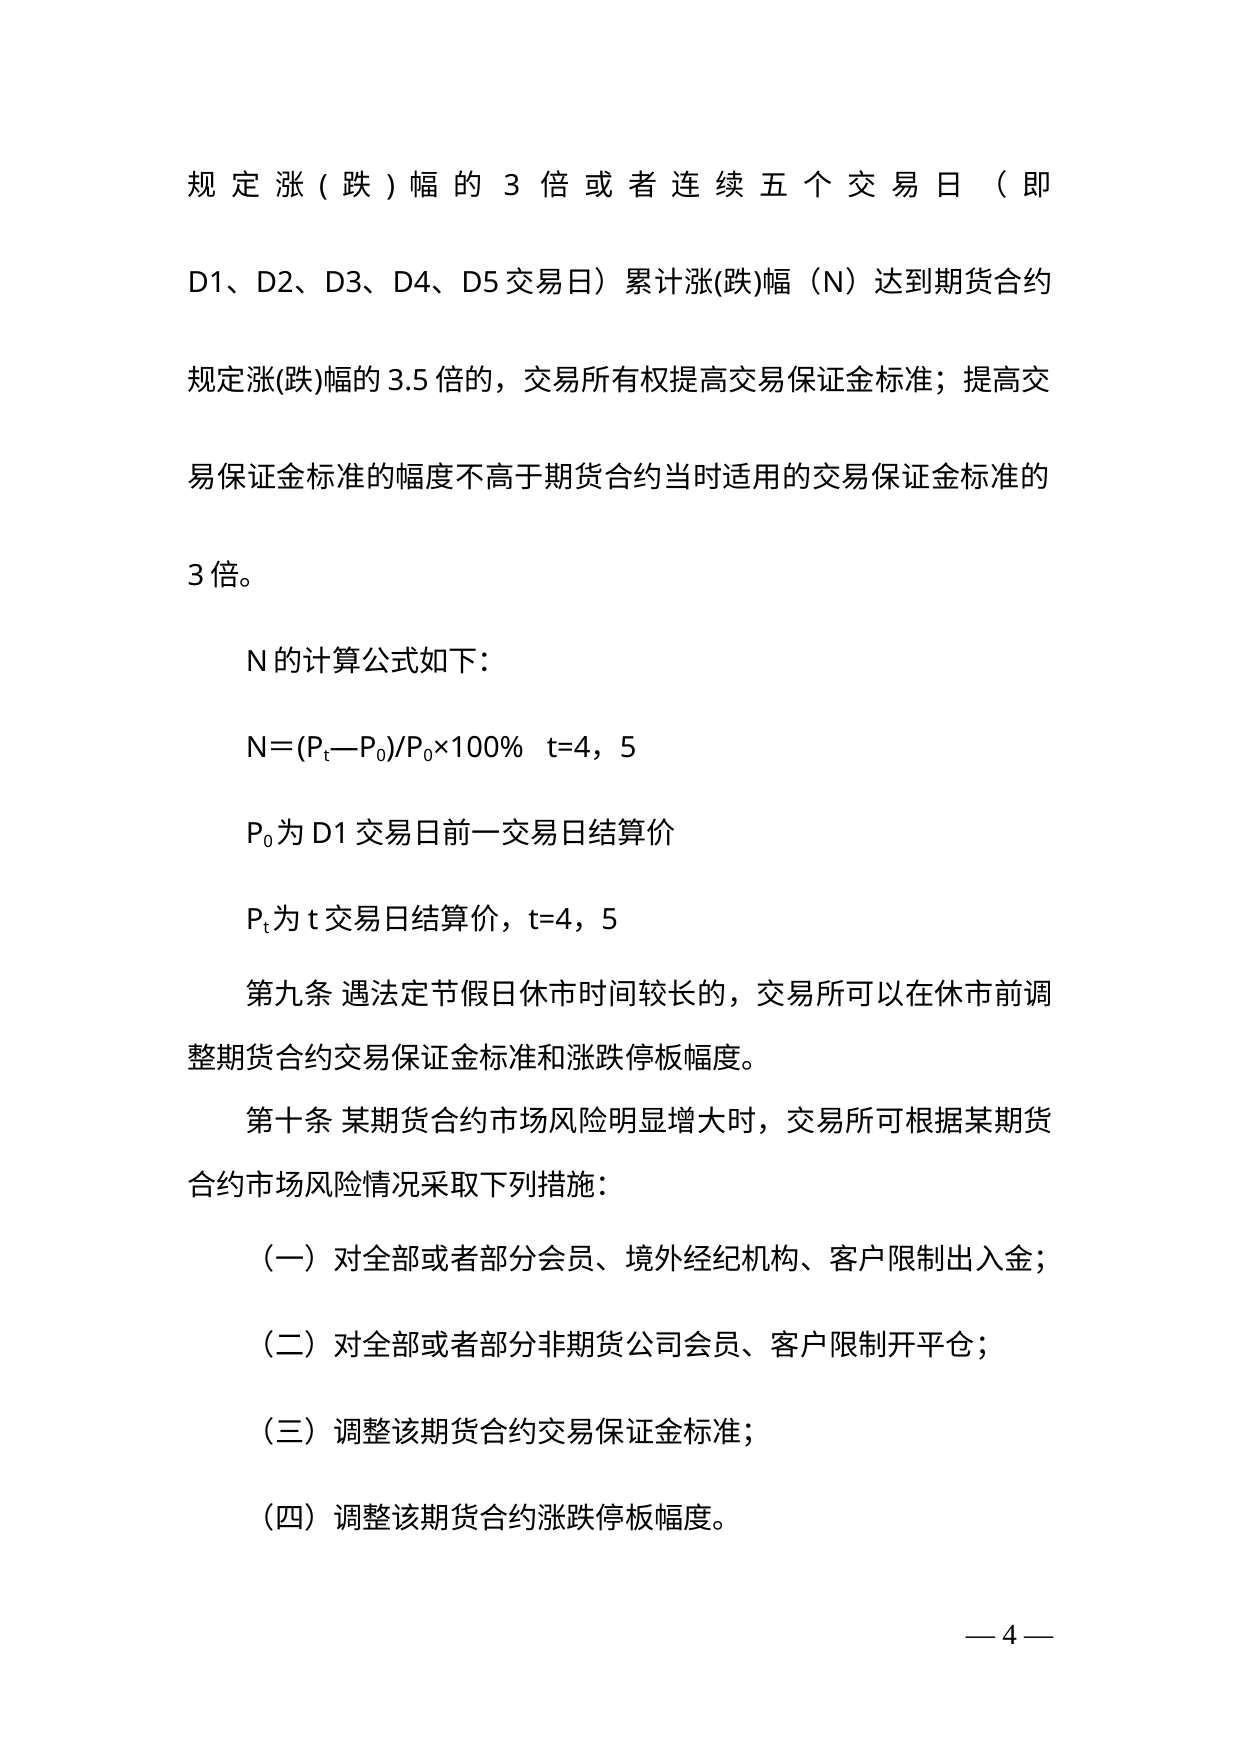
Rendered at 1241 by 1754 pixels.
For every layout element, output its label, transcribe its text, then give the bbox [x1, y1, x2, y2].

text 第九条 遇法定节假日休市时间较长的，交易所可以在休市前调整期货合约交易保证金标准和涨跌停板幅度。 [187, 971, 1053, 1076]
text （二）对全部或者部分非期货公司会员、客户限制开平仓； [187, 1311, 1053, 1376]
text （三）调整该期货合约交易保证金标准； [187, 1397, 1053, 1462]
text （四）调整该期货合约涨跌停板幅度。 [187, 1483, 1053, 1548]
text N的计算公式如下： [187, 626, 1053, 691]
text N＝(Pt—P0)/P0×100% t=4，5 [187, 712, 1053, 777]
text 第十条 某期货合约市场风险明显增大时，交易所可根据某期货合约市场风险情况采取下列措施： [187, 1098, 1053, 1203]
text Pt为t交易日结算价，t=4，5 [187, 884, 1053, 949]
text （一）对全部或者部分会员、境外经纪机构、客户限制出入金； [187, 1224, 1053, 1289]
text P0为D1交易日前一交易日结算价 [187, 798, 1053, 863]
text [187, 150, 1053, 605]
